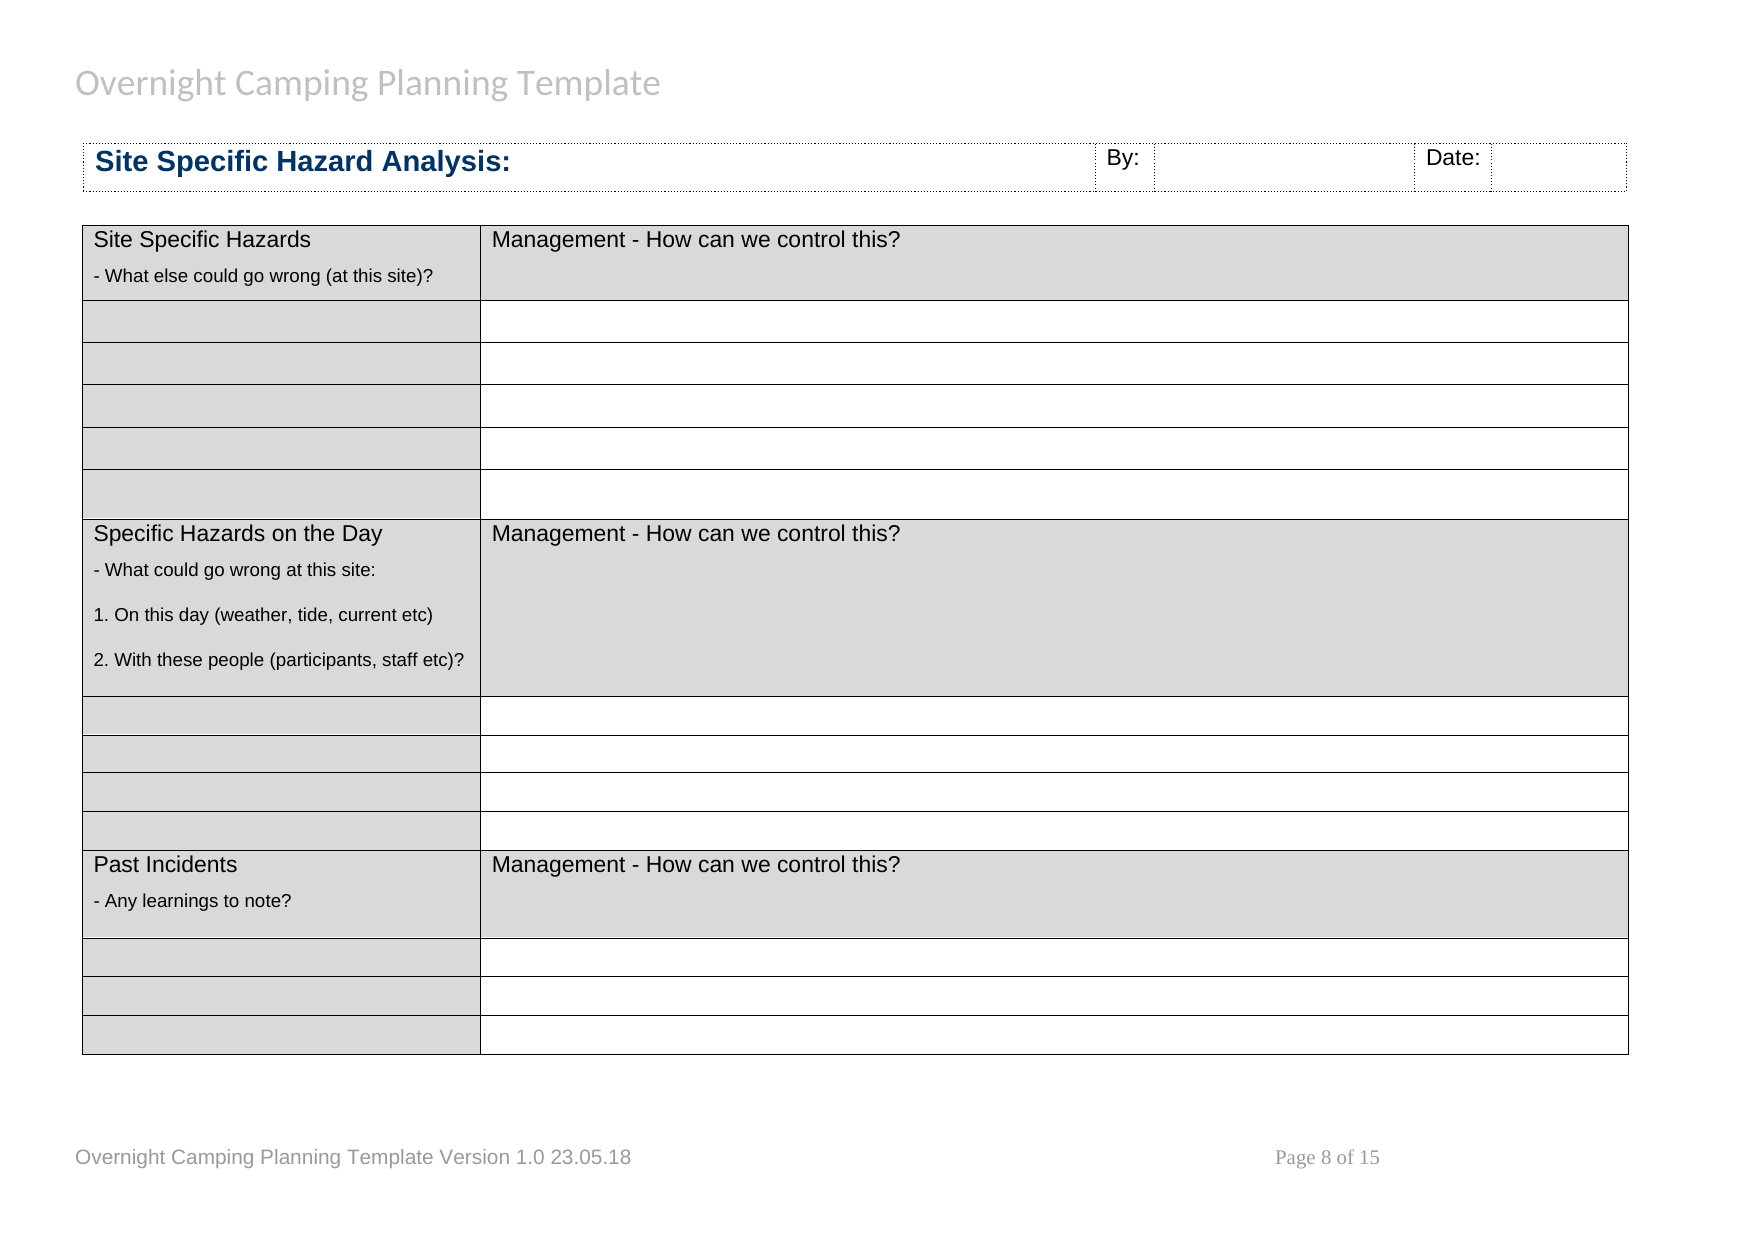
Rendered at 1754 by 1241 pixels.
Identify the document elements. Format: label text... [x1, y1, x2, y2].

table_header Management - How can we control this? [481, 226, 1628, 300]
table_header By: [1095, 143, 1154, 191]
table_header Site Specific Hazards - What else could go wrong (at this site)? [83, 226, 480, 300]
table_header Site Specific Hazard Analysis: [84, 143, 1095, 191]
table_cell [481, 812, 1628, 850]
table_cell [481, 736, 1628, 772]
table_cell [83, 773, 480, 811]
table_cell [83, 428, 480, 469]
table_cell [481, 939, 1628, 976]
table_cell [481, 1016, 1628, 1054]
table_header Date: [1415, 143, 1492, 191]
table_cell [83, 939, 480, 976]
table_cell [83, 812, 480, 850]
table_cell [83, 301, 480, 342]
table_cell [481, 428, 1628, 469]
table_cell [481, 977, 1628, 1015]
table_cell [481, 343, 1628, 384]
table_cell [83, 470, 480, 518]
table_cell [83, 736, 480, 772]
table_cell [481, 697, 1628, 734]
table_cell Specific Hazards on the Day - What could go wrong at this site: 1. On this day (weather, tide, current etc) 2. With these people (participants, staff etc)? [83, 520, 480, 696]
table_cell [481, 301, 1628, 342]
table_cell [83, 1016, 480, 1054]
table_header [1492, 143, 1626, 191]
table_cell [481, 773, 1628, 811]
table_cell Management - How can we control this? [481, 851, 1628, 937]
table_cell Management - How can we control this? [481, 520, 1628, 696]
table_cell [83, 977, 480, 1015]
table_header [1154, 143, 1414, 191]
table_cell [83, 385, 480, 427]
table_cell [481, 385, 1628, 427]
table_cell Past Incidents - Any learnings to note? [83, 851, 480, 937]
table_cell [481, 470, 1628, 518]
table_cell [83, 697, 480, 734]
table_cell [83, 343, 480, 384]
